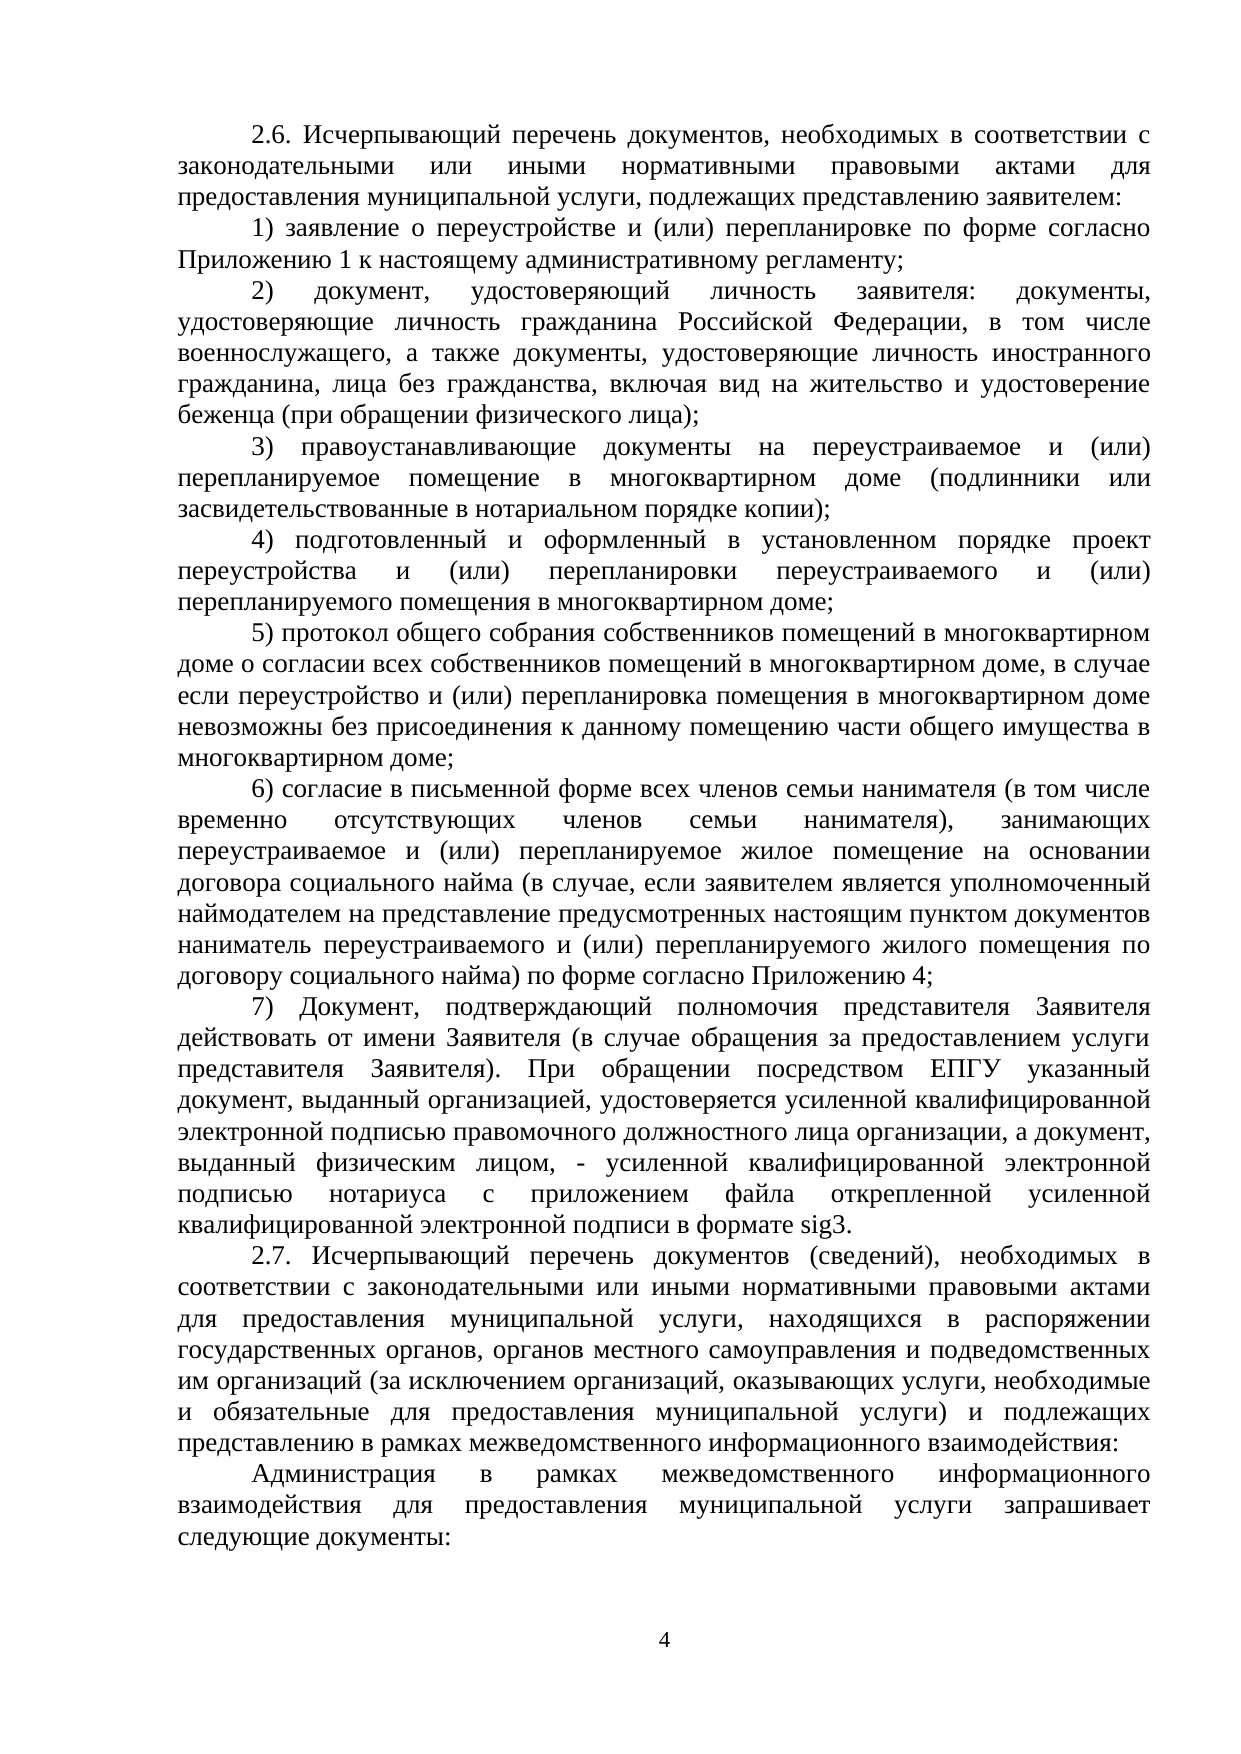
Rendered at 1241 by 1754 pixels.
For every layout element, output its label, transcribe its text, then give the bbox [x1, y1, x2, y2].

text Администрация в рамках межведомственного информационного взаимодействия для предоставления муниципальной услуги запрашивает следующие документы: [177, 1457, 1152, 1551]
text 6) согласие в письменной форме всех членов семьи нанимателя (в том числе временно отсутствующих членов семьи нанимателя), занимающих переустраиваемое и (или) перепланируемое жилое помещение на основании договора социального найма (в случае, если заявителем является уполномоченный наймодателем на представление предусмотренных настоящим пунктом документов наниматель переустраиваемого и (или) перепланируемого жилого помещения по договору социального найма) по форме согласно Приложению 4; [177, 772, 1152, 990]
text 5) протокол общего собрания собственников помещений в многоквартирном доме о согласии всех собственников помещений в многоквартирном доме, в случае если переустройство и (или) перепланировка помещения в многоквартирном доме невозможны без присоединения к данному помещению части общего имущества в многоквартирном доме; [177, 616, 1152, 772]
text 2) документ, удостоверяющий личность заявителя: документы, удостоверяющие личность гражданина Российской Федерации, в том числе военнослужащего, а также документы, удостоверяющие личность иностранного гражданина, лица без гражданства, включая вид на жительство и удостоверение беженца (при обращении физического лица); [177, 274, 1152, 429]
text 1) заявление о переустройстве и (или) перепланировке по форме согласно Приложению 1 к настоящему административному регламенту; [177, 212, 1152, 274]
text 7) Документ, подтверждающий полномочия представителя Заявителя действовать от имени Заявителя (в случае обращения за предоставлением услуги представителя Заявителя). При обращении посредством ЕПГУ указанный документ, выданный организацией, удостоверяется усиленной квалифицированной электронной подписью правомочного должностного лица организации, а документ, выданный физическим лицом, - усиленной квалифицированной электронной подписью нотариуса с приложением файла открепленной усиленной квалифицированной электронной подписи в формате sig3. [177, 990, 1152, 1239]
text 3) правоустанавливающие документы на переустраиваемое и (или) перепланируемое помещение в многоквартирном доме (подлинники или засвидетельствованные в нотариальном порядке копии); [177, 429, 1152, 523]
text 4) подготовленный и оформленный в установленном порядке проект переустройства и (или) перепланировки переустраиваемого и (или) перепланируемого помещения в многоквартирном доме; [177, 523, 1152, 616]
text 2.6. Исчерпывающий перечень документов, необходимых в соответствии с законодательными или иными нормативными правовыми актами для предоставления муниципальной услуги, подлежащих представлению заявителем: [177, 118, 1152, 212]
text 2.7. Исчерпывающий перечень документов (сведений), необходимых в соответствии с законодательными или иными нормативными правовыми актами для предоставления муниципальной услуги, находящихся в распоряжении государственных органов, органов местного самоуправления и подведомственных им организаций (за исключением организаций, оказывающих услуги, необходимые и обязательные для предоставления муниципальной услуги) и подлежащих представлению в рамках межведомственного информационного взаимодействия: [177, 1239, 1152, 1457]
